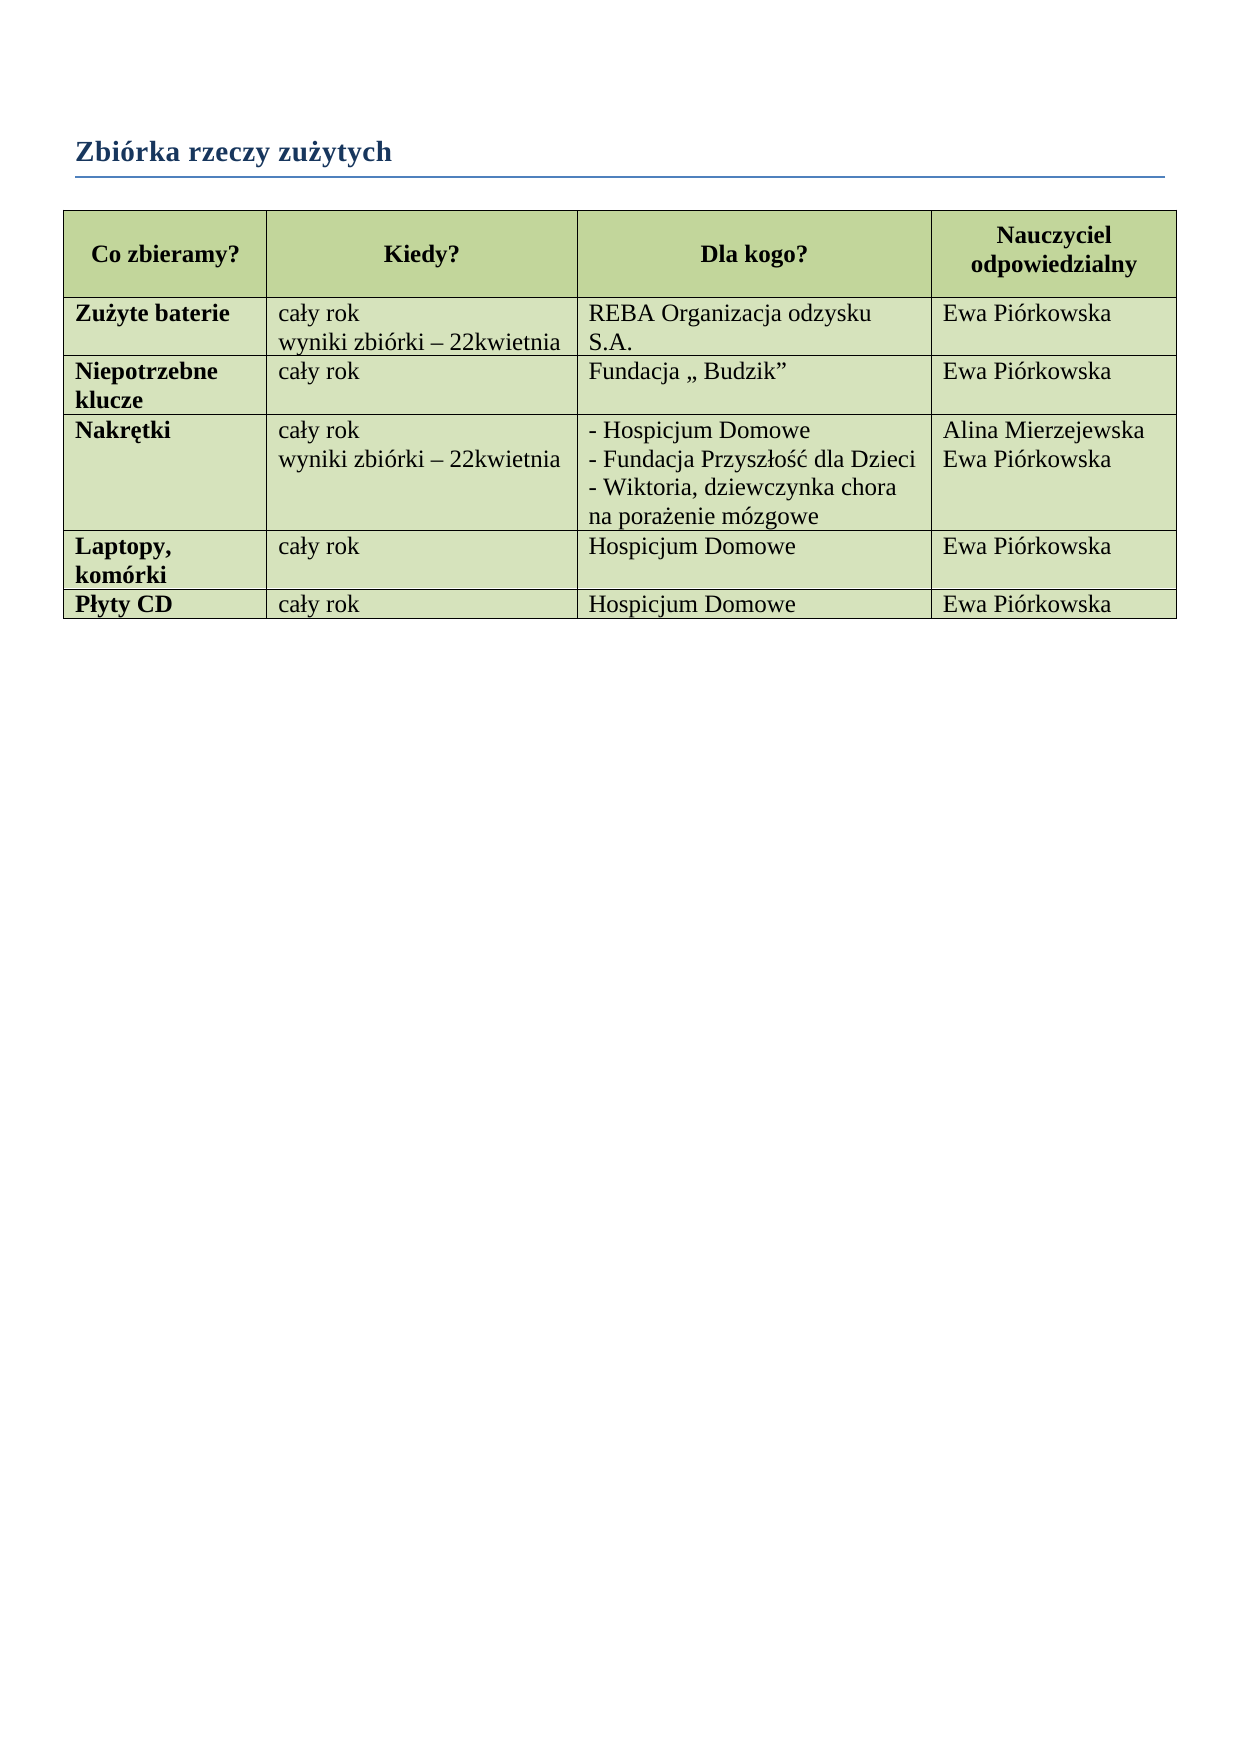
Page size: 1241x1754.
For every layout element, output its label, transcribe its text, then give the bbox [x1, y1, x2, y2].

table_cell Alina Mierzejewska Ewa Piórkowska [932, 415, 1176, 530]
table_cell cały rok wyniki zbiórki – 22kwietnia [267, 298, 577, 355]
table_cell Laptopy, komórki [64, 531, 266, 588]
table_cell Ewa Piórkowska [932, 356, 1176, 414]
table_header Kiedy? [267, 211, 577, 297]
table_cell - Hospicjum Domowe - Fundacja Przyszłość dla Dzieci - Wiktoria, dziewczynka chora na porażenie mózgowe [578, 415, 931, 530]
table_cell Nakrętki [64, 415, 266, 530]
table_cell cały rok [267, 531, 577, 588]
table_header Nauczyciel odpowiedzialny [932, 211, 1176, 297]
table_cell Hospicjum Domowe [578, 531, 931, 588]
table_cell cały rok [267, 590, 577, 618]
table_cell REBA Organizacja odzysku S.A. [578, 298, 931, 355]
table_cell Fundacja „ Budzik” [578, 356, 931, 414]
title Zbiórka rzeczy zużytych [75, 134, 1165, 176]
table_cell cały rok [267, 356, 577, 414]
table_cell Ewa Piórkowska [932, 531, 1176, 588]
table_header Dla kogo? [578, 211, 931, 297]
table_cell Zużyte baterie [64, 298, 266, 355]
table_cell cały rok wyniki zbiórki – 22kwietnia [267, 415, 577, 530]
table_cell Niepotrzebne klucze [64, 356, 266, 414]
table_cell Hospicjum Domowe [578, 590, 931, 618]
table_cell Ewa Piórkowska [932, 298, 1176, 355]
table_cell Ewa Piórkowska [932, 590, 1176, 618]
table_cell Płyty CD [64, 590, 266, 618]
table_header Co zbieramy? [64, 211, 266, 297]
